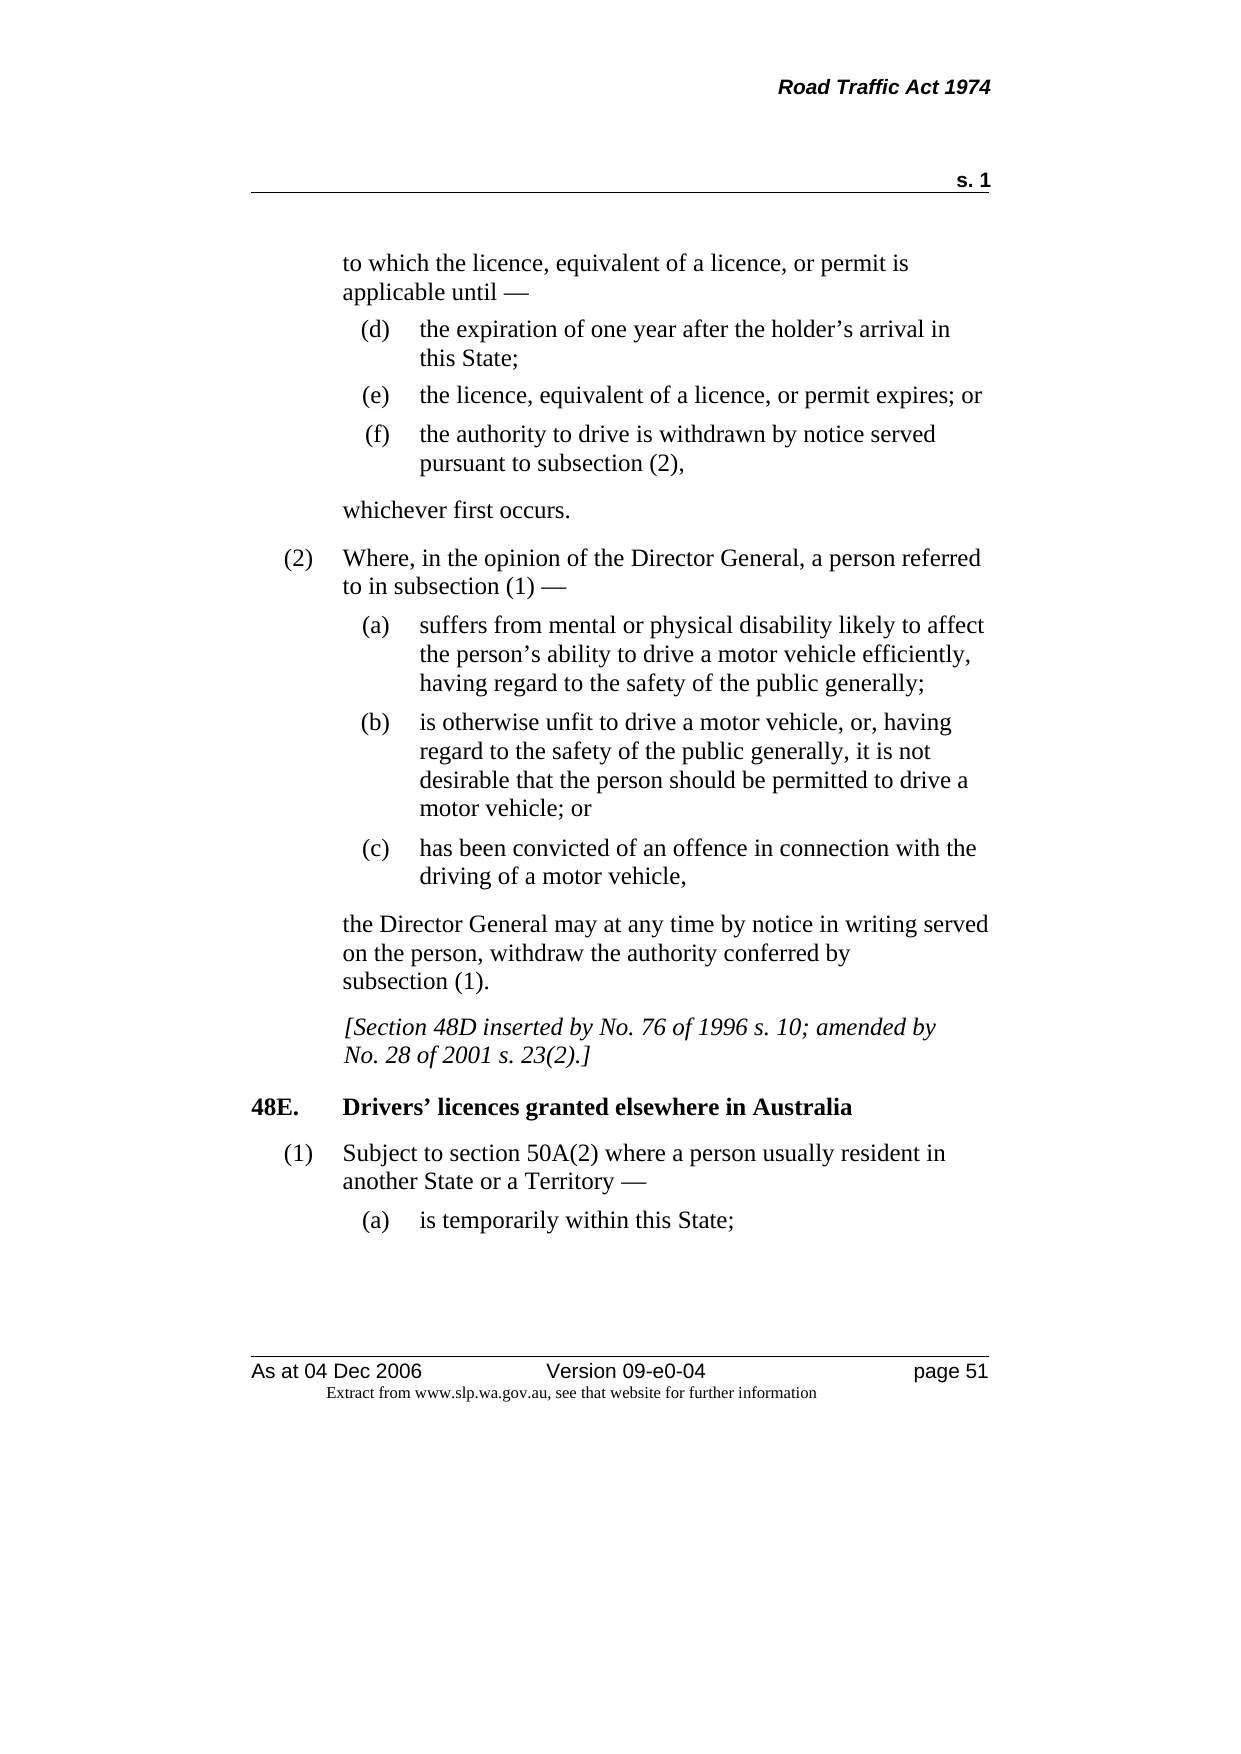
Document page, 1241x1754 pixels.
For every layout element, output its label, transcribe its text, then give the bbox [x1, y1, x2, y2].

text (c) has been convicted of an offence in connection with the driving of a motor vehicle, [251, 833, 989, 890]
text the Director General may at any time by notice in writing served on the person, withdraw the authority conferred by subsection (1). [251, 909, 989, 995]
text (f) the authority to drive is withdrawn by notice served pursuant to subsection (2), [251, 419, 989, 476]
subtitle 48E. Drivers’ licences granted elsewhere in Australia [251, 1092, 989, 1121]
text [Section 48D inserted by No. 76 of 1996 s. 10; amended by No. 28 of 2001 s. 23(2).] [251, 1012, 989, 1069]
text (2) Where, in the opinion of the Director General, a person referred to in subsection (1) — [251, 543, 989, 600]
text (a) suffers from mental or physical disability likely to affect the person’s ability to drive a motor vehicle efficiently, having regard to the safety of the public generally; [251, 611, 989, 697]
text (d) the expiration of one year after the holder’s arrival in this State; [251, 314, 989, 371]
text (a) is temporarily within this State; [251, 1206, 989, 1234]
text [251, 248, 989, 306]
text (b) is otherwise unfit to drive a motor vehicle, or, having regard to the safety of the public generally, it is not desirable that the person should be permitted to drive a motor vehicle; or [251, 707, 989, 822]
text (e) the licence, equivalent of a licence, or permit expires; or [251, 380, 989, 408]
text (1) Subject to section 50A(2) where a person usually resident in another State or a Territory — [251, 1138, 989, 1195]
text whichever first occurs. [251, 495, 989, 524]
